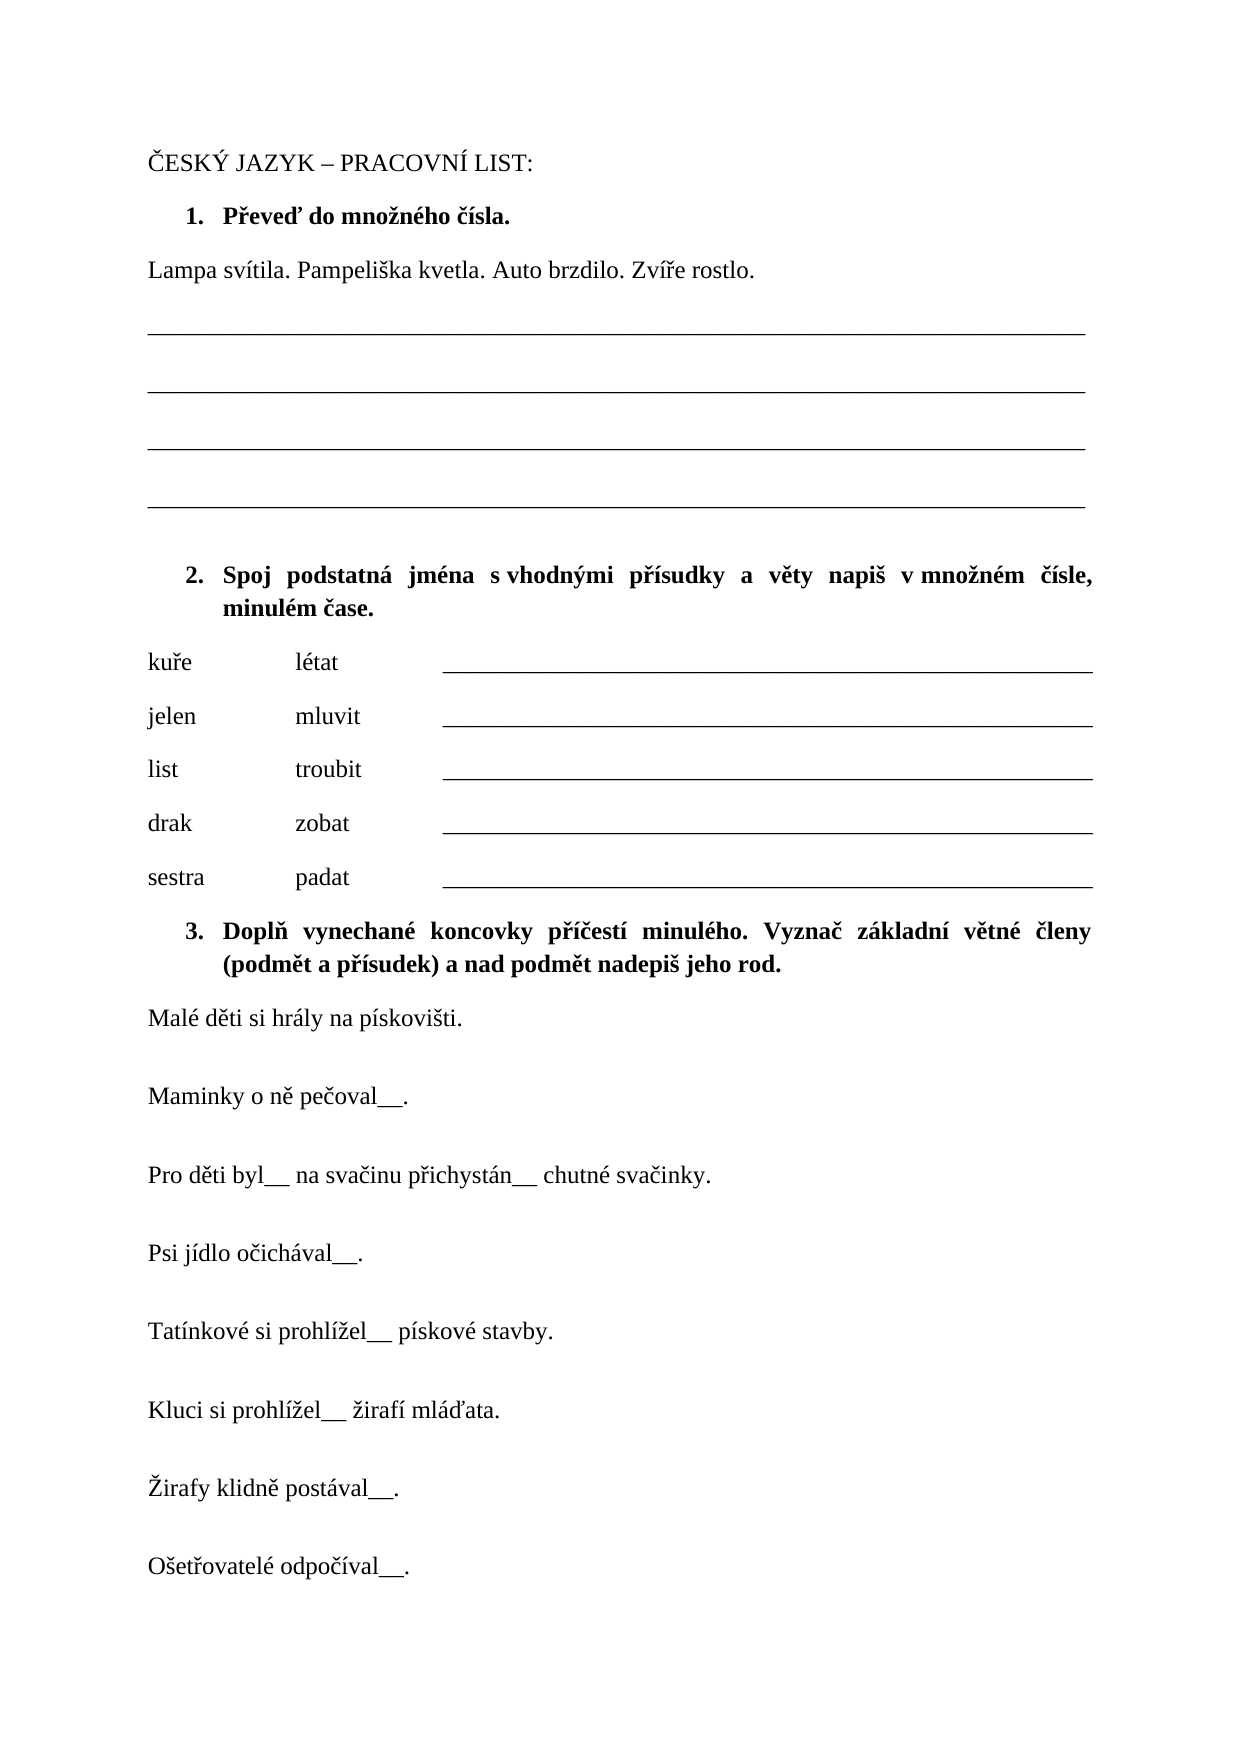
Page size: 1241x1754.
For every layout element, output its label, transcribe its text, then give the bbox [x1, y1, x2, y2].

text list troubit ____________________________________________________ [148, 754, 1093, 783]
text Maminky o ně pečoval__. [148, 1081, 1093, 1110]
text jelen mluvit ____________________________________________________ [148, 701, 1093, 729]
text sestra padat ____________________________________________________ [148, 862, 1093, 891]
text Pro děti byl__ na svačinu přichystán__ chutné svačinky. [148, 1160, 1093, 1188]
text ČESKÝ JAZYK – PRACOVNÍ LIST: [148, 148, 1093, 176]
text Malé děti si hrály na pískovišti. [148, 1003, 1093, 1032]
text Psi jídlo očichával__. [148, 1238, 1093, 1267]
list Doplň vynechané koncovky příčestí minulého. Vyznač základní větné členy (podmět a přísudek) a nad podmět nadepiš jeho rod. [185, 916, 1093, 978]
text ____________________________________________________________________________________________________________________________________________________________________________________________________________________________________________________________________________________________________________ [148, 309, 1093, 510]
text kuře létat ____________________________________________________ [148, 647, 1093, 676]
text Žirafy klidně postával__. [148, 1473, 1093, 1502]
text Lampa svítila. Pampeliška kvetla. Auto brzdilo. Zvíře rostlo. [148, 255, 1093, 284]
text drak zobat ____________________________________________________ [148, 808, 1093, 837]
text Tatínkové si prohlížel__ pískové stavby. [148, 1316, 1093, 1345]
text Kluci si prohlížel__ žirafí mláďata. [148, 1395, 1093, 1423]
list Spoj podstatná jména s vhodnými přísudky a věty napiš v množném čísle, minulém čase. [185, 560, 1093, 622]
text Ošetřovatelé odpočíval__. [148, 1551, 1093, 1580]
list Převeď do množného čísla. [185, 201, 1093, 230]
